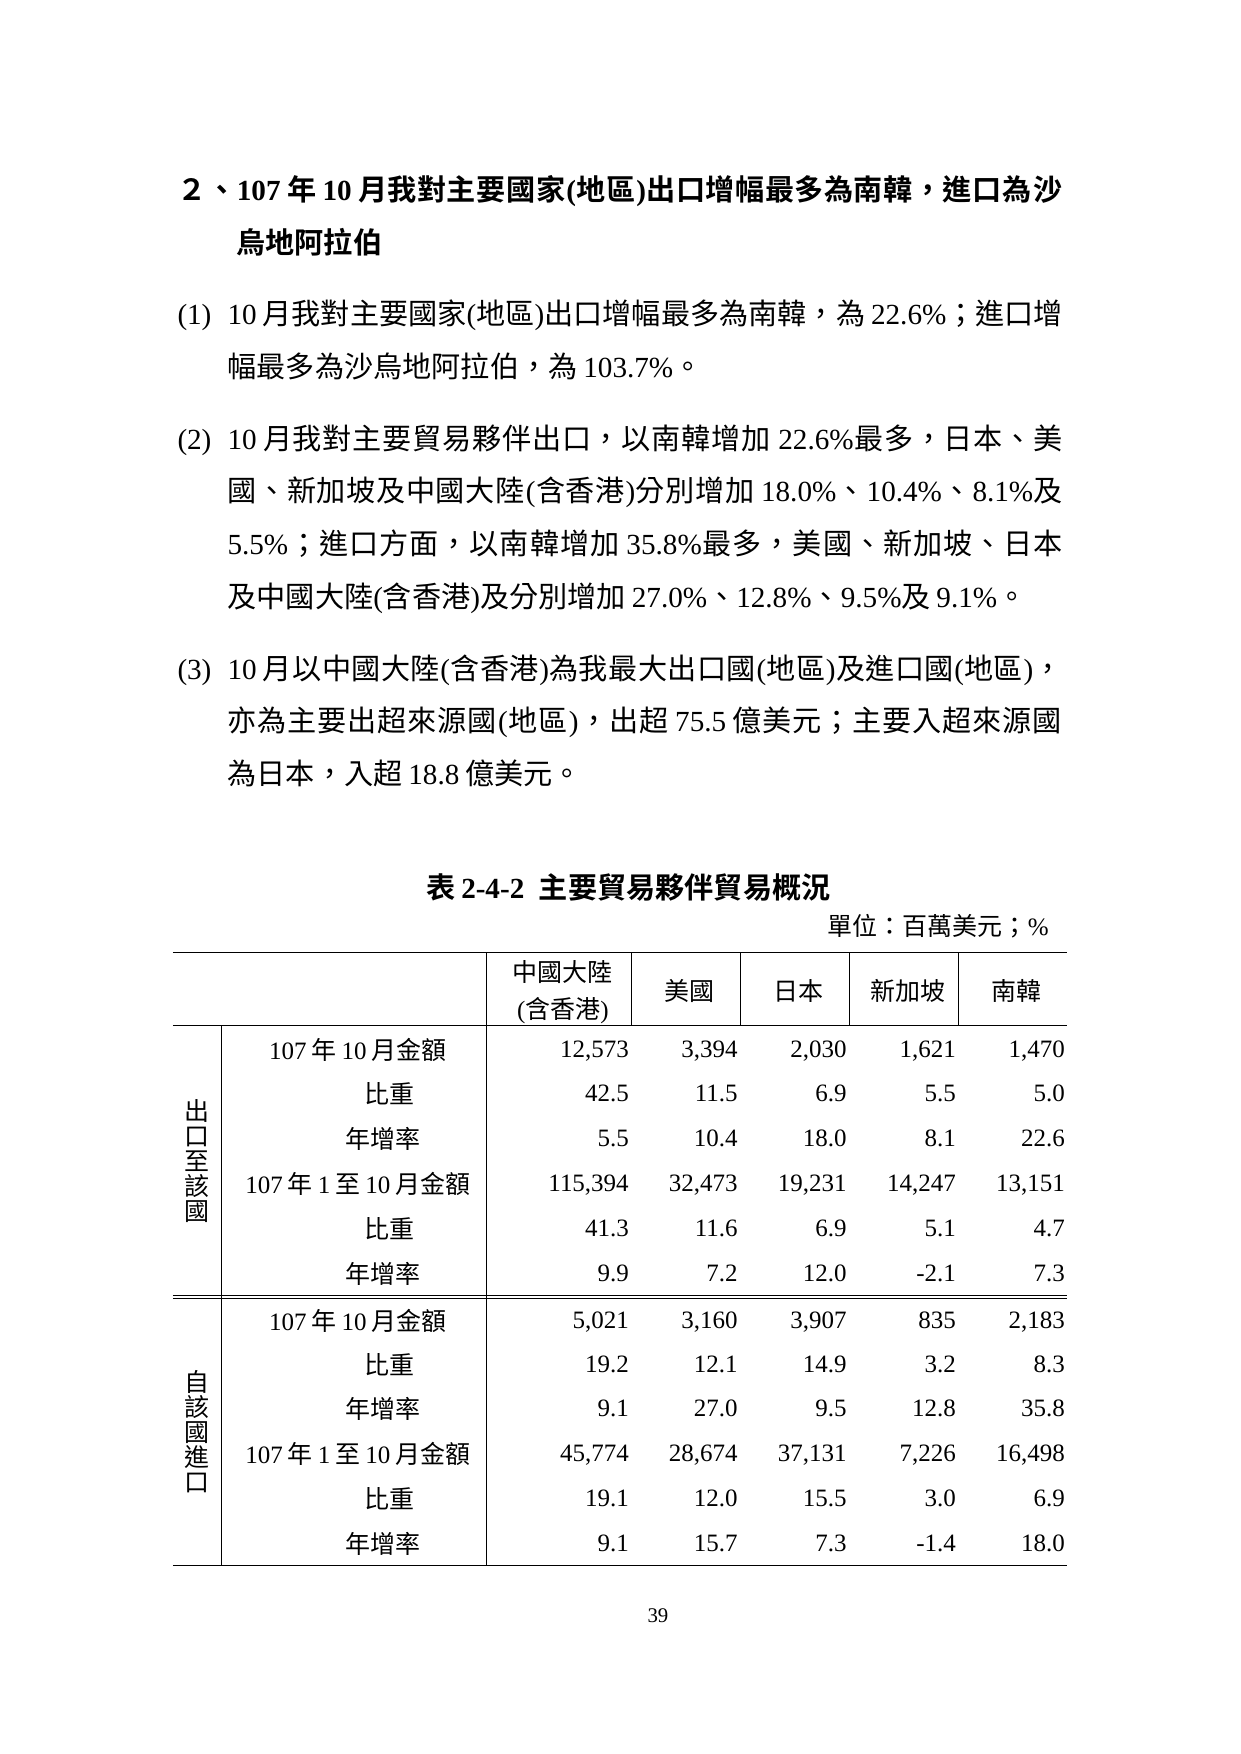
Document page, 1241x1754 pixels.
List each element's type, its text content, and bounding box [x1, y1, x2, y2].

list 10月以中國大陸(含香港)為我最大出口國(地區)及進口國(地區)，亦為主要出超來源國(地區)，出超75.5億美元；主要入超來源國為日本，入超18.8億美元。 [177, 645, 1063, 793]
text 表2-4-2 主要貿易夥伴貿易概況 [177, 864, 1079, 907]
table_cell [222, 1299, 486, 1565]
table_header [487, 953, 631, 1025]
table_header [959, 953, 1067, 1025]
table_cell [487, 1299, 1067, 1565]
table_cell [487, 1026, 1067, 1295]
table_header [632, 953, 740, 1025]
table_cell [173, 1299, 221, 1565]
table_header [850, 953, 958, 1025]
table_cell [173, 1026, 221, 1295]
text 單位：百萬美元；% [177, 907, 1048, 943]
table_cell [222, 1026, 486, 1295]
text ２、107年10月我對主要國家(地區)出口增幅最多為南韓，進口為沙烏地阿拉伯 [177, 166, 1063, 262]
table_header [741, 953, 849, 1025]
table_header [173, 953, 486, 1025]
list 10月我對主要國家(地區)出口增幅最多為南韓，為22.6%；進口增幅最多為沙烏地阿拉伯，為103.7%。 [177, 291, 1063, 386]
list 10月我對主要貿易夥伴出口，以南韓增加22.6%最多，日本、美國、新加坡及中國大陸(含香港)分別增加18.0%、10.4%、8.1%及5.5%；進口方面，以南韓增加35.8%最多，美國、新加坡、日本及中國大陸(含香港)及分別增加27.0%、12.8%、9.5%及9.1%。 [177, 415, 1063, 616]
